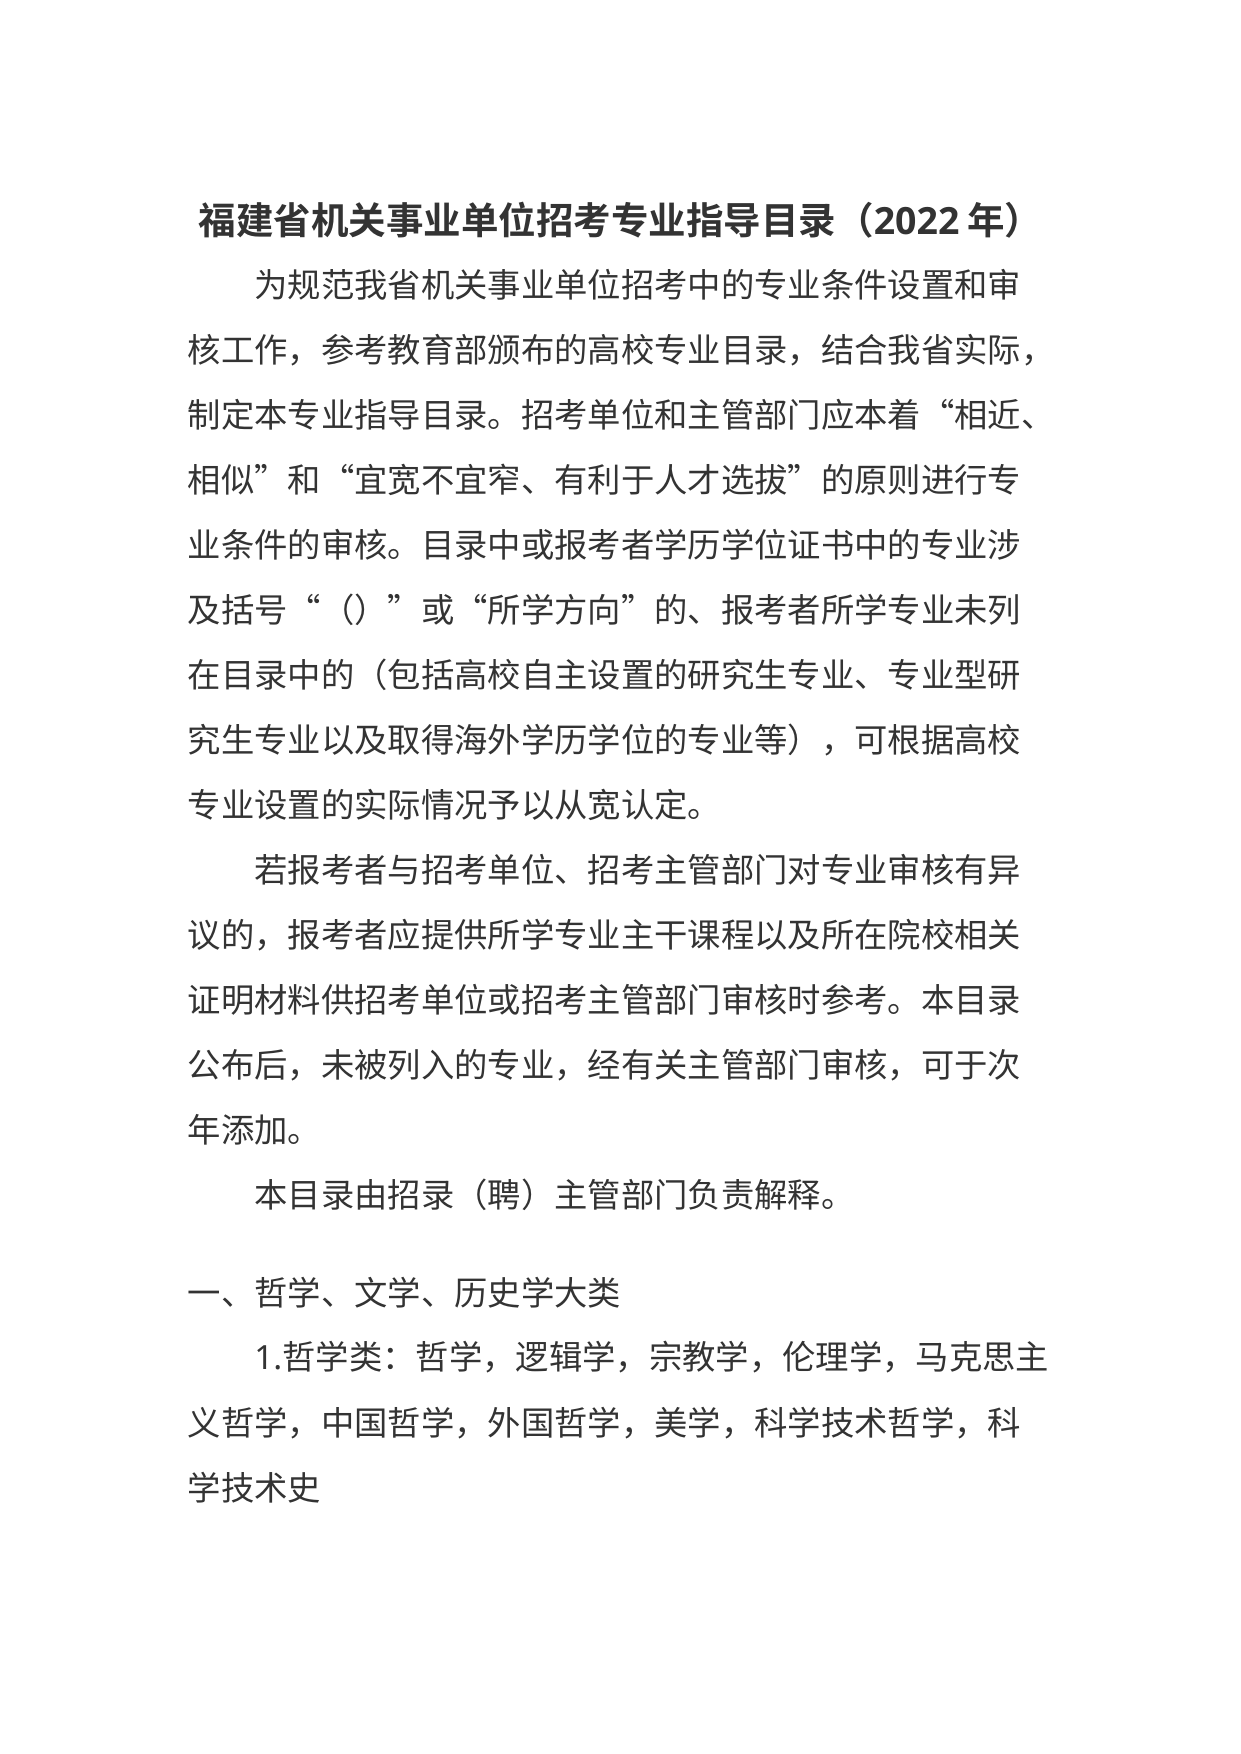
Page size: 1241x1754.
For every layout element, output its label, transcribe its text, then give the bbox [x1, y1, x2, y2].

text 若报考者与招考单位、招考主管部门对专业审核有异议的，报考者应提供所学专业主干课程以及所在院校相关证明材料供招考单位或招考主管部门审核时参考。本目录公布后，未被列入的专业，经有关主管部门审核，可于次年添加。 [187, 835, 1053, 1160]
text 福建省机关事业单位招考专业指导目录（2022年） [187, 185, 1053, 250]
text 一、哲学、文学、历史学大类 [187, 1258, 1053, 1323]
text 为规范我省机关事业单位招考中的专业条件设置和审核工作，参考教育部颁布的高校专业目录，结合我省实际，制定本专业指导目录。招考单位和主管部门应本着“相近、相似”和“宜宽不宜窄、有利于人才选拔”的原则进行专业条件的审核。目录中或报考者学历学位证书中的专业涉及括号“（）”或“所学方向”的、报考者所学专业未列在目录中的（包括高校自主设置的研究生专业、专业型研究生专业以及取得海外学历学位的专业等），可根据高校专业设置的实际情况予以从宽认定。 [187, 250, 1053, 835]
text 本目录由招录（聘）主管部门负责解释。 [187, 1160, 1053, 1225]
text 1.哲学类：哲学，逻辑学，宗教学，伦理学，马克思主义哲学，中国哲学，外国哲学，美学，科学技术哲学，科学技术史 [187, 1323, 1053, 1518]
